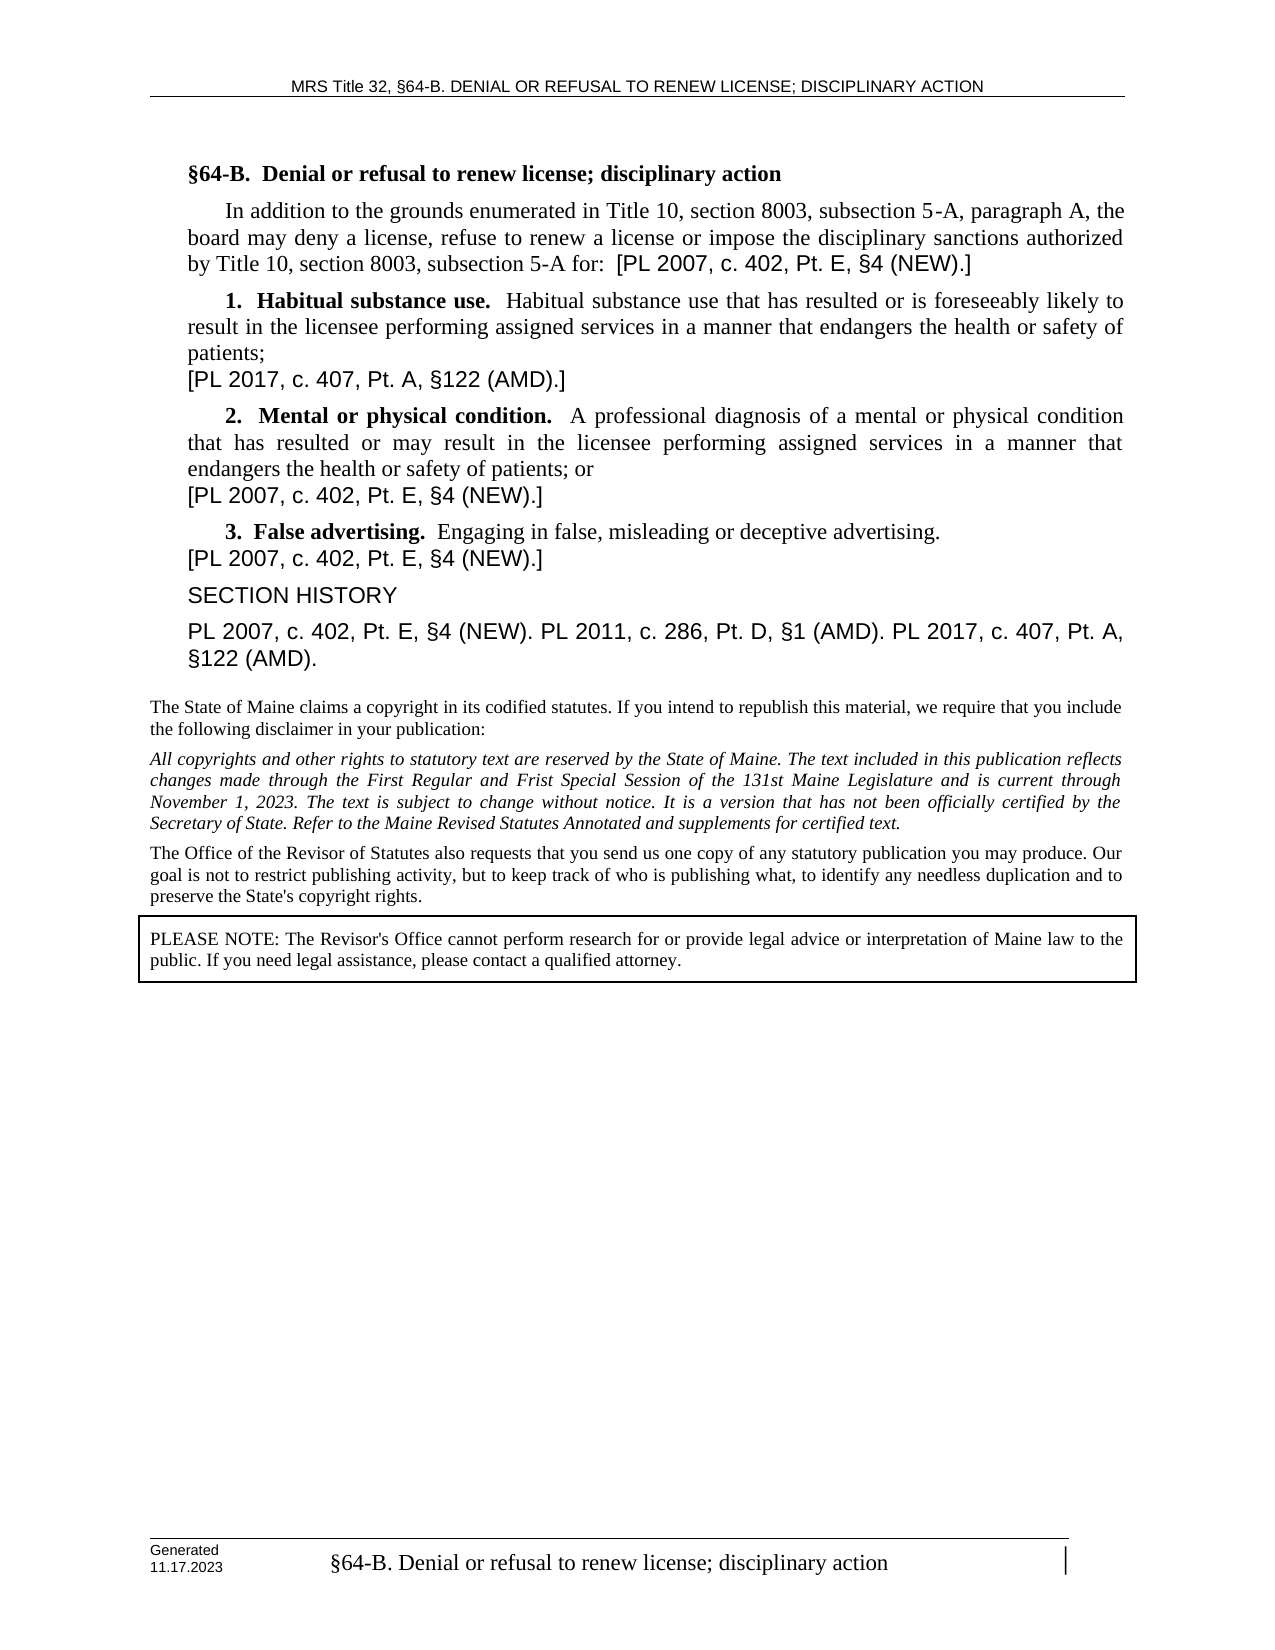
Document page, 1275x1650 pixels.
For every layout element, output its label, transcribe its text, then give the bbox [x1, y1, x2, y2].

text 2. Mental or physical condition. A professional diagnosis of a mental or physical condition that has resulted or may result in the licensee performing assigned services in a manner that endangers the health or safety of patients; or [187, 403, 1125, 482]
text The Office of the Revisor of Statutes also requests that you send us one copy of any statutory publication you may produce. Our goal is not to restrict publishing activity, but to keep track of who is publishing what, to identify any needless duplication and to preserve the State's copyright rights. [150, 842, 1125, 907]
text PLEASE NOTE: The Revisor's Office cannot perform research for or provide legal advice or interpretation of Maine law to the public. If you need legal assistance, please contact a qualified attorney. [140, 917, 1135, 981]
text [PL 2007, c. 402, Pt. E, §4 (NEW).] [187, 482, 1125, 508]
text [PL 2017, c. 407, Pt. A, §122 (AMD).] [187, 366, 1125, 392]
text SECTION HISTORY [187, 582, 1125, 608]
text 1. Habitual substance use. Habitual substance use that has resulted or is foreseeably likely to result in the licensee performing assigned services in a manner that endangers the health or safety of patients; [187, 287, 1125, 366]
text PL 2007, c. 402, Pt. E, §4 (NEW). PL 2011, c. 286, Pt. D, §1 (AMD). PL 2017, c. 407, Pt. A, §122 (AMD). [187, 618, 1125, 671]
text 3. False advertising. Engaging in false, misleading or deceptive advertising. [187, 518, 1125, 545]
text §64-B. Denial or refusal to renew license; disciplinary action [187, 160, 1125, 187]
text In addition to the grounds enumerated in Title 10, section 8003, subsection 5‑A, paragraph A, the board may deny a license, refuse to renew a license or impose the disciplinary sanctions authorized by Title 10, section 8003, subsection 5‑A for: [PL 2007, c. 402, Pt. E, §4 (NEW).] [187, 197, 1125, 276]
text All copyrights and other rights to statutory text are reserved by the State of Maine. The text included in this publication reflects changes made through the First Regular and Frist Special Session of the 131st Maine Legislature and is current through November 1, 2023 . The text is subject to change without notice. It is a version that has not been officially certified by the Secretary of State. Refer to the Maine Revised Statutes Annotated and supplements for certified text. [150, 747, 1125, 834]
text [PL 2007, c. 402, Pt. E, §4 (NEW).] [187, 545, 1125, 571]
text The State of Maine claims a copyright in its codified statutes. If you intend to republish this material, we require that you include the following disclaimer in your publication: [150, 696, 1125, 739]
